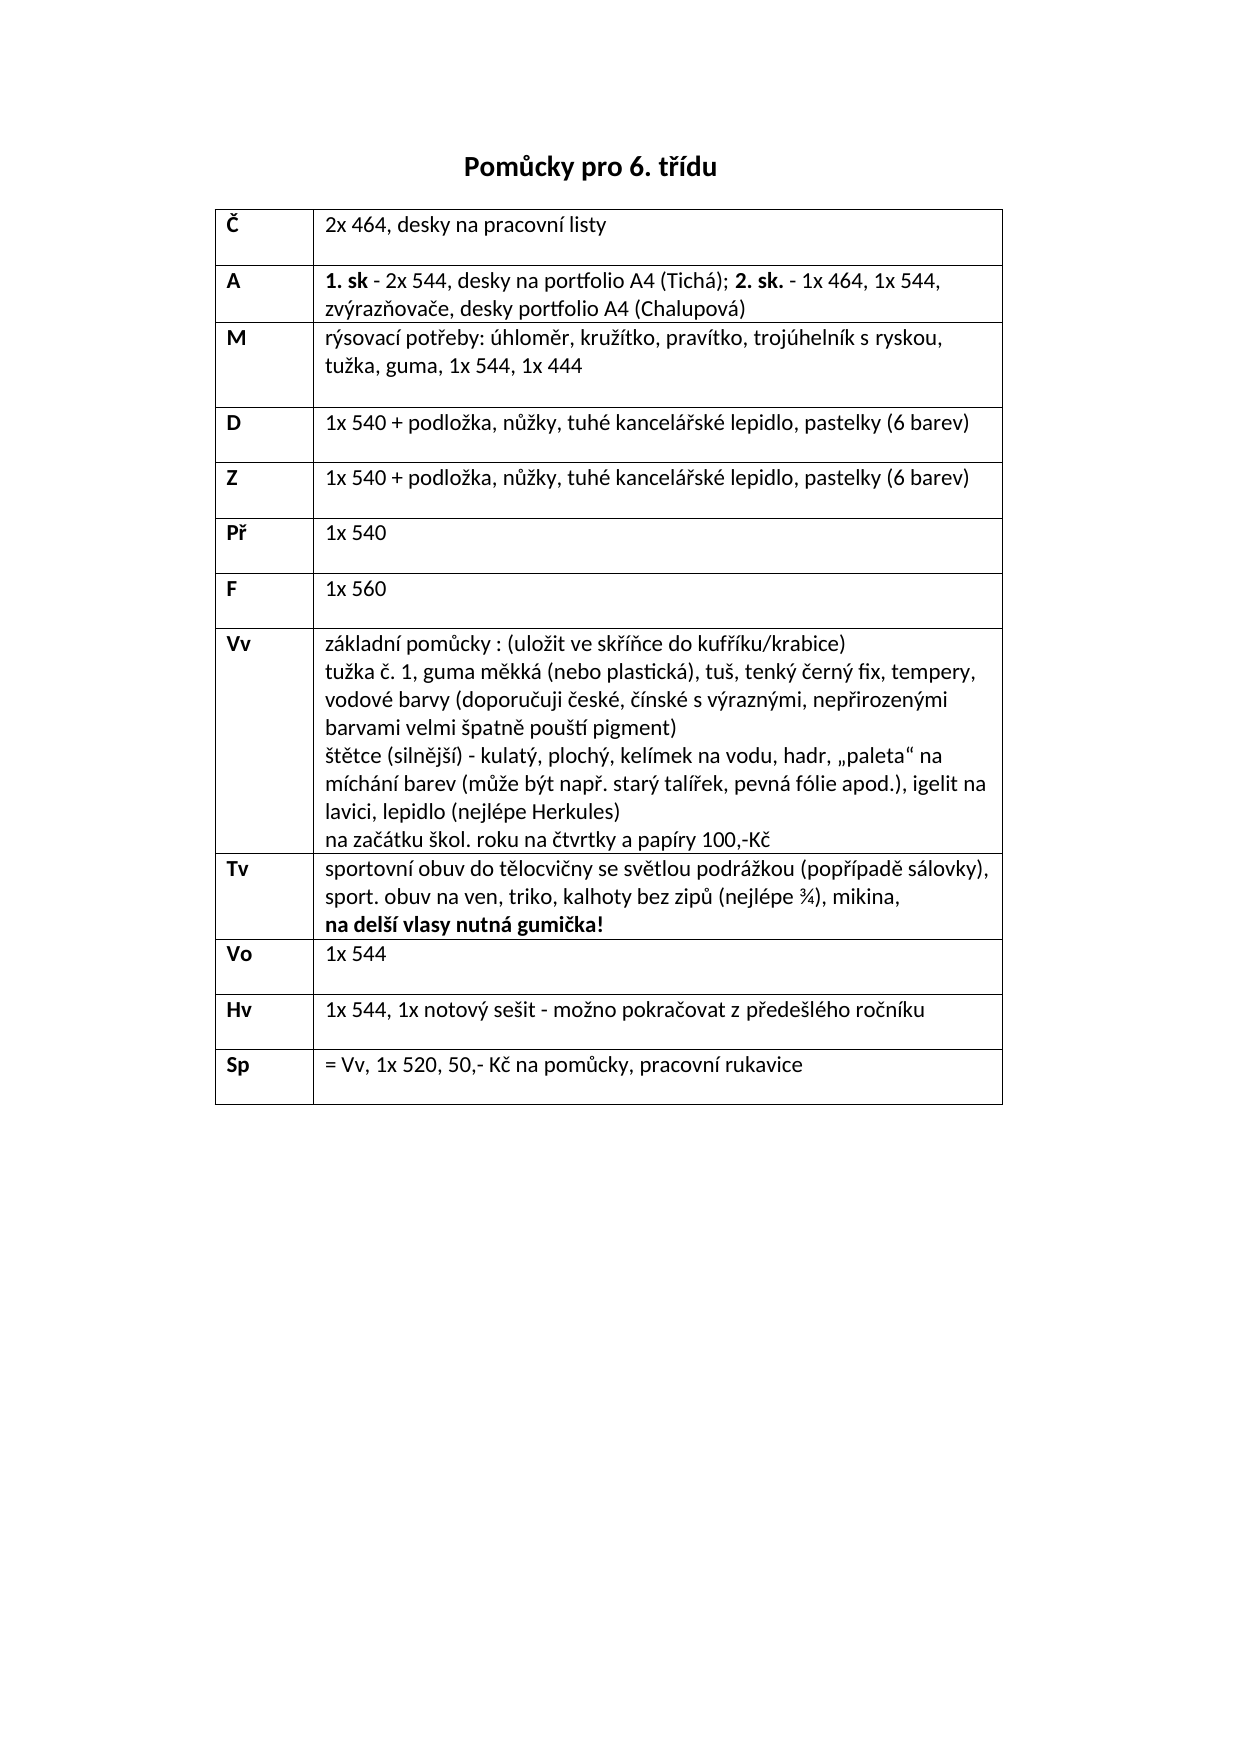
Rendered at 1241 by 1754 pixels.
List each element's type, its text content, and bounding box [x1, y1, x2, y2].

table_cell 1x 544, 1x notový sešit - možno pokračovat z předešlého ročníku [314, 995, 1002, 1049]
table_cell Z [216, 463, 313, 517]
table_cell F [216, 574, 313, 628]
table_cell Tv [216, 854, 313, 938]
table_cell Hv [216, 995, 313, 1049]
table_cell = Vv, 1x 520, 50,- Kč na pomůcky, pracovní rukavice [314, 1050, 1002, 1104]
table_cell Vv [216, 629, 313, 853]
table_header 2x 464, desky na pracovní listy [314, 210, 1002, 265]
table_cell Př [216, 519, 313, 573]
table_header Č [216, 210, 313, 265]
table_cell 1. sk - 2x 544, desky na portfolio A4 (Tichá); 2. sk. - 1x 464, 1x 544, zvýrazňovače, desky portfolio A4 (Chalupová) [314, 266, 1002, 322]
table_cell D [216, 408, 313, 462]
table_cell 1x 540 [314, 519, 1002, 573]
table_cell M [216, 323, 313, 407]
table_cell Vo [216, 940, 313, 994]
table_cell sportovní obuv do tělocvičny se světlou podrážkou (popřípadě sálovky), sport. obuv na ven, triko, kalhoty bez zipů (nejlépe ¾), mikina, na delší vlasy nutná gumička! [314, 854, 1002, 938]
table_cell 1x 540 + podložka, nůžky, tuhé kancelářské lepidlo, pastelky (6 barev) [314, 408, 1002, 462]
table_cell 1x 544 [314, 940, 1002, 994]
text Pomůcky pro 6. třídu [89, 148, 1093, 183]
table_cell rýsovací potřeby: úhloměr, kružítko, pravítko, trojúhelník s ryskou, tužka, guma, 1x 544, 1x 444 [314, 323, 1002, 407]
table_cell 1x 560 [314, 574, 1002, 628]
table_cell Sp [216, 1050, 313, 1104]
table_cell 1x 540 + podložka, nůžky, tuhé kancelářské lepidlo, pastelky (6 barev) [314, 463, 1002, 517]
table_cell základní pomůcky : (uložit ve skříňce do kufříku/krabice) tužka č. 1, guma měkká (nebo plastická), tuš, tenký černý fix, tempery, vodové barvy (doporučuji české, čínské s výraznými, nepřirozenými barvami velmi špatně pouští pigment) štětce (silnější) - kulatý, plochý, kelímek na vodu, hadr, „paleta“ na míchání barev (může být např. starý talířek, pevná fólie apod.), igelit na lavici, lepidlo (nejlépe Herkules) na začátku škol. roku na čtvrtky a papíry 100,-Kč [314, 629, 1002, 853]
table_cell A [216, 266, 313, 322]
